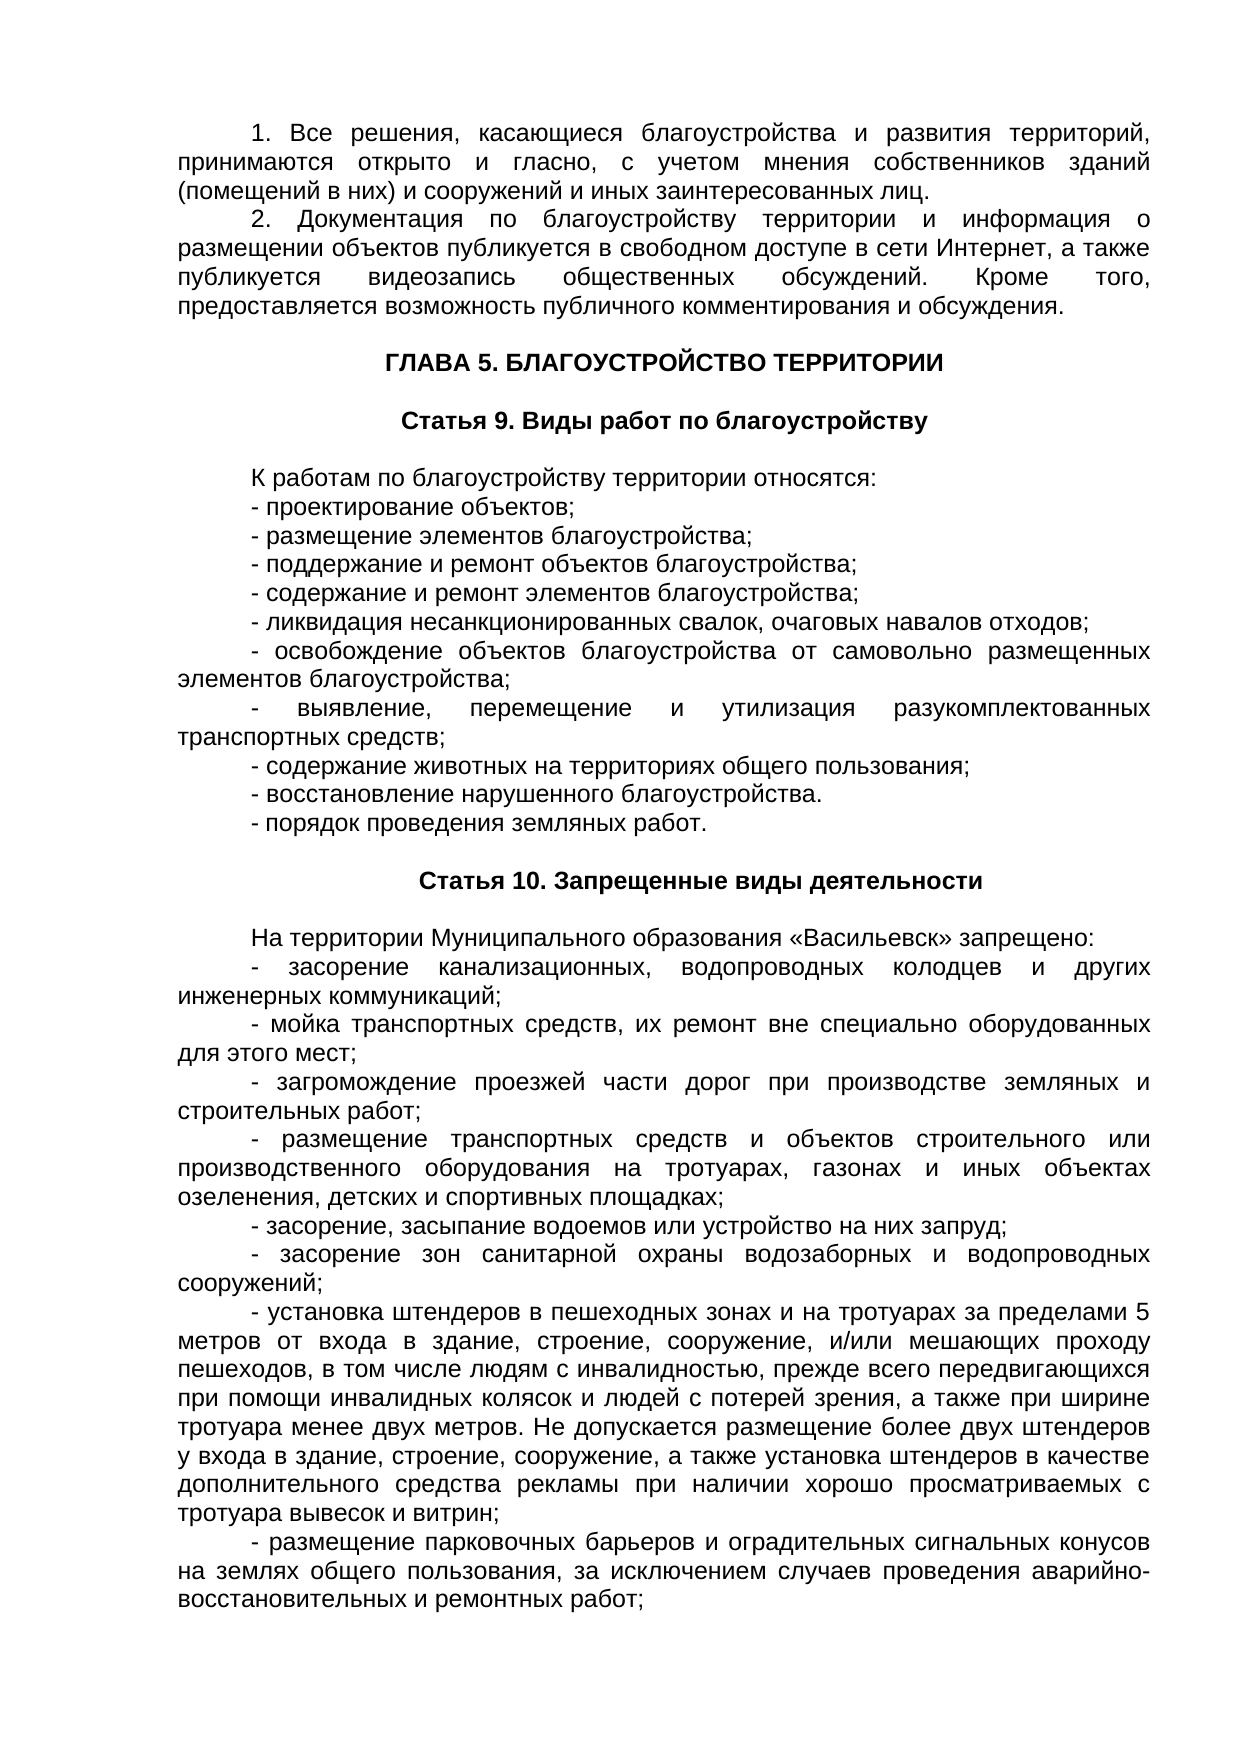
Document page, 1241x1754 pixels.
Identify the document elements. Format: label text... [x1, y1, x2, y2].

text - порядок проведения земляных работ. [177, 808, 1152, 837]
text - засорение, засыпание водоемов или устройство на них запруд; [177, 1211, 1152, 1239]
text - восстановление нарушенного благоустройства. [177, 779, 1152, 808]
text Статья 9. Виды работ по благоустройству [177, 406, 1152, 434]
text - поддержание и ремонт объектов благоустройства; [177, 549, 1152, 578]
text - засорение канализационных, водопроводных колодцев и других инженерных коммуникаций; [177, 952, 1152, 1009]
text 1. Все решения, касающиеся благоустройства и развития территорий, принимаются открыто и гласно, с учетом мнения собственников зданий (помещений в них) и сооружений и иных заинтересованных лиц. [177, 118, 1152, 204]
text - размещение элементов благоустройства; [177, 521, 1152, 549]
text - размещение транспортных средств и объектов строительного или производственного оборудования на тротуарах, газонах и иных объектах озеленения, детских и спортивных площадках; [177, 1124, 1152, 1211]
text - установка штендеров в пешеходных зонах и на тротуарах за пределами 5 метров от входа в здание, строение, сооружение, и/или мешающих проходу пешеходов, в том числе людям с инвалидностью, прежде всего передвигающихся при помощи инвалидных колясок и людей с потерей зрения, а также при ширине тротуара менее двух метров. Не допускается размещение более двух штендеров у входа в здание, строение, сооружение, а также установка штендеров в качестве дополнительного средства рекламы при наличии хорошо просматриваемых с тротуара вывесок и витрин; [177, 1297, 1152, 1527]
text - выявление, перемещение и утилизация разукомплектованных транспортных средств; [177, 693, 1152, 751]
text - ликвидация несанкционированных свалок, очаговых навалов отходов; [177, 607, 1152, 636]
text На территории Муниципального образования «Васильевск» запрещено: [177, 923, 1152, 952]
text Статья 10. Запрещенные виды деятельности [177, 866, 1152, 894]
text - мойка транспортных средств, их ремонт вне специально оборудованных для этого мест; [177, 1009, 1152, 1067]
text - загромождение проезжей части дорог при производстве земляных и строительных работ; [177, 1067, 1152, 1124]
text - проектирование объектов; [177, 492, 1152, 521]
text - содержание и ремонт элементов благоустройства; [177, 578, 1152, 607]
text - засорение зон санитарной охраны водозаборных и водопроводных сооружений; [177, 1239, 1152, 1297]
text - содержание животных на территориях общего пользования; [177, 751, 1152, 779]
text К работам по благоустройству территории относятся: [177, 463, 1152, 492]
text 2. Документация по благоустройству территории и информация о размещении объектов публикуется в свободном доступе в сети Интернет, а также публикуется видеозапись общественных обсуждений. Кроме того, предоставляется возможность публичного комментирования и обсуждения. [177, 204, 1152, 319]
text - размещение парковочных барьеров и оградительных сигнальных конусов на землях общего пользования, за исключением случаев проведения аварийно-восстановительных и ремонтных работ; [177, 1527, 1152, 1613]
text ГЛАВА 5. БЛАГОУСТРОЙСТВО ТЕРРИТОРИИ [177, 348, 1152, 377]
text - освобождение объектов благоустройства от самовольно размещенных элементов благоустройства; [177, 636, 1152, 693]
